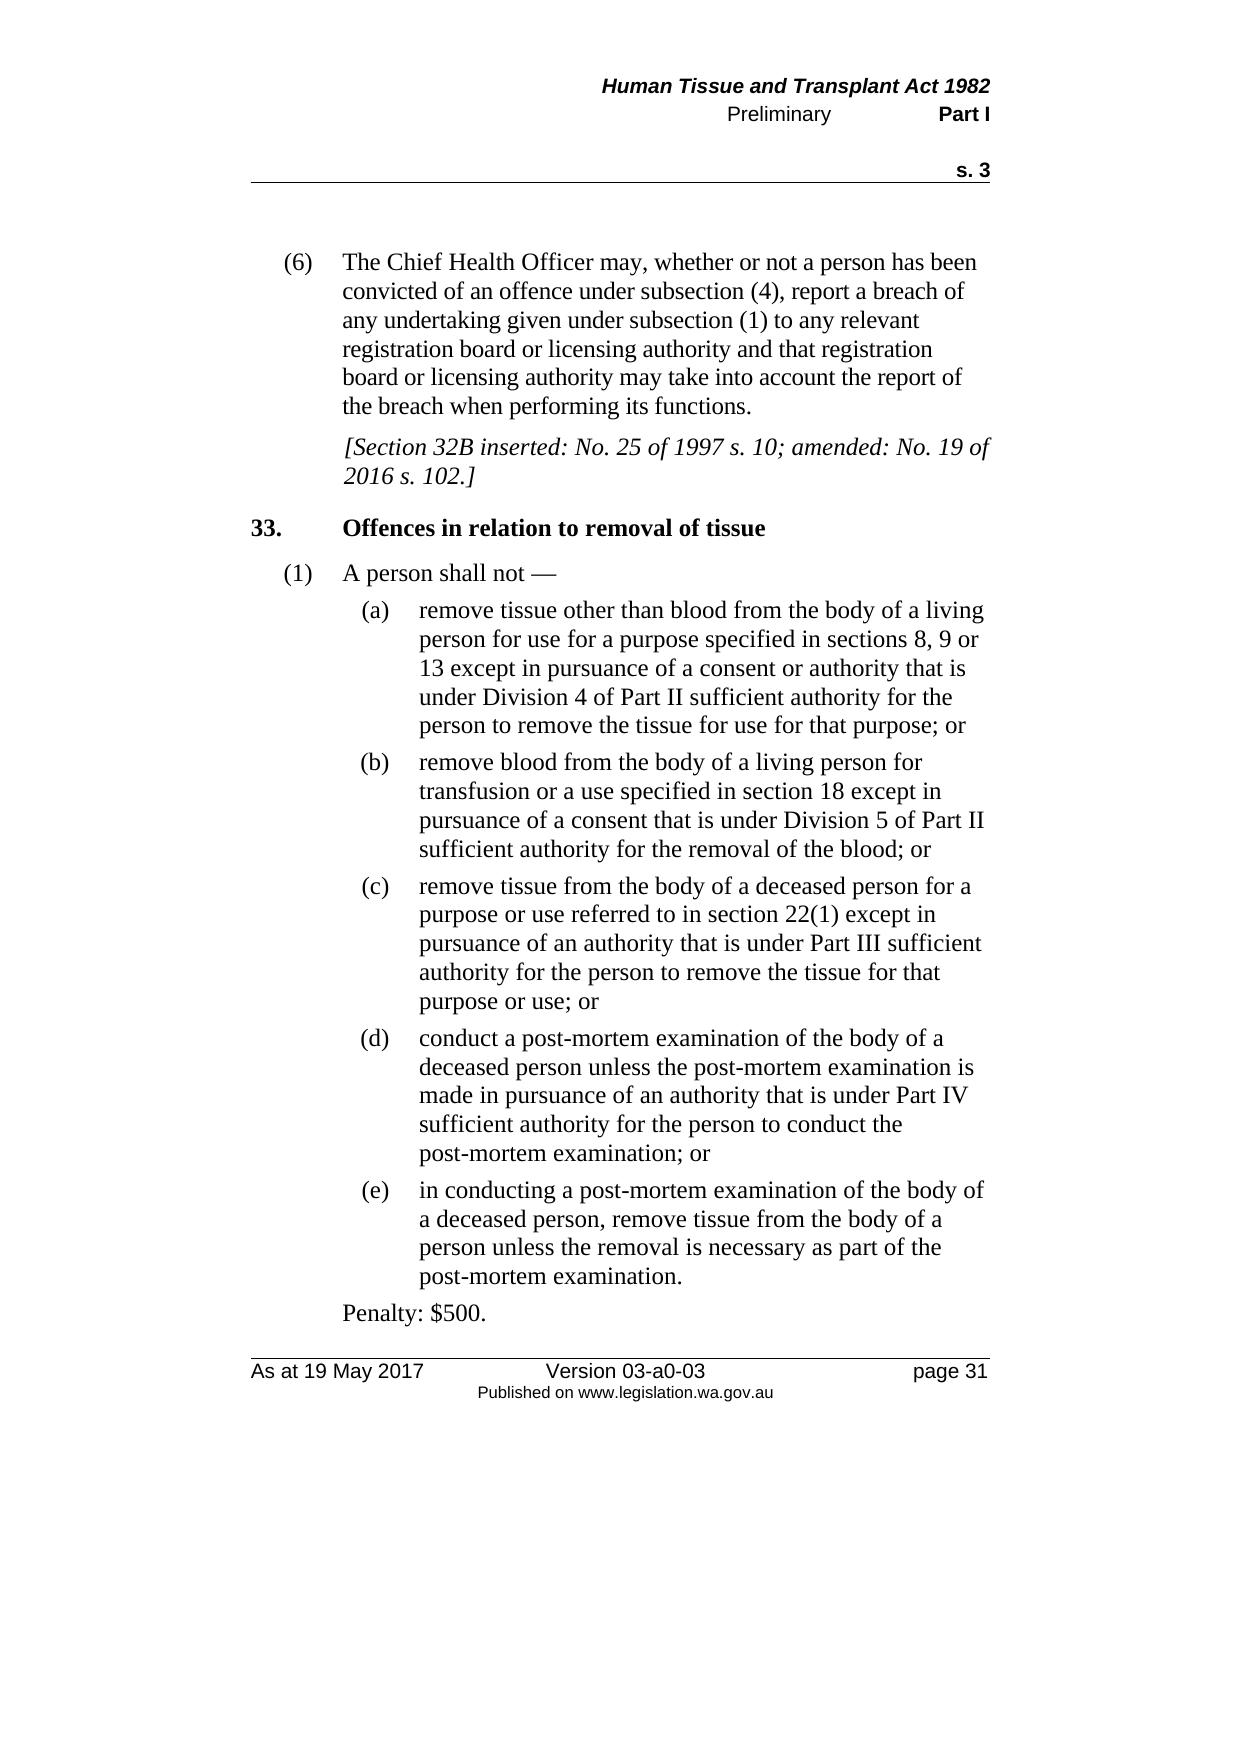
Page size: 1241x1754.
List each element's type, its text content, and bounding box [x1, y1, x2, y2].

text (e) in conducting a post-mortem examination of the body of a deceased person, remove tissue from the body of a person unless the removal is necessary as part of the post-mortem examination. [251, 1175, 990, 1290]
text [Section 32B inserted: No. 25 of 1997 s. 10; amended: No. 19 of 2016 s. 102.] [251, 432, 990, 490]
text (a) remove tissue other than blood from the body of a living person for use for a purpose specified in sections 8, 9 or 13 except in pursuance of a consent or authority that is under Division 4 of Part II sufficient authority for the person to remove the tissue for use for that purpose; or [251, 595, 990, 739]
text (b) remove blood from the body of a living person for transfusion or a use specified in section 18 except in pursuance of a consent that is under Division 5 of Part II sufficient authority for the removal of the blood; or [251, 747, 990, 862]
subtitle 33. Offences in relation to removal of tissue [251, 513, 990, 542]
text (1) A person shall not — [251, 558, 990, 587]
text (6) The Chief Health Officer may, whether or not a person has been convicted of an offence under subsection (4), report a breach of any undertaking given under subsection (1) to any relevant registration board or licensing authority and that registration board or licensing authority may take into account the report of the breach when performing its functions. [251, 247, 990, 420]
text Penalty: $500. [251, 1298, 990, 1327]
text (c) remove tissue from the body of a deceased person for a purpose or use referred to in section 22(1) except in pursuance of an authority that is under Part III sufficient authority for the person to remove the tissue for that purpose or use; or [251, 871, 990, 1014]
text (d) conduct a post-mortem examination of the body of a deceased person unless the post-mortem examination is made in pursuance of an authority that is under Part IV sufficient authority for the person to conduct the post-mortem examination; or [251, 1023, 990, 1167]
